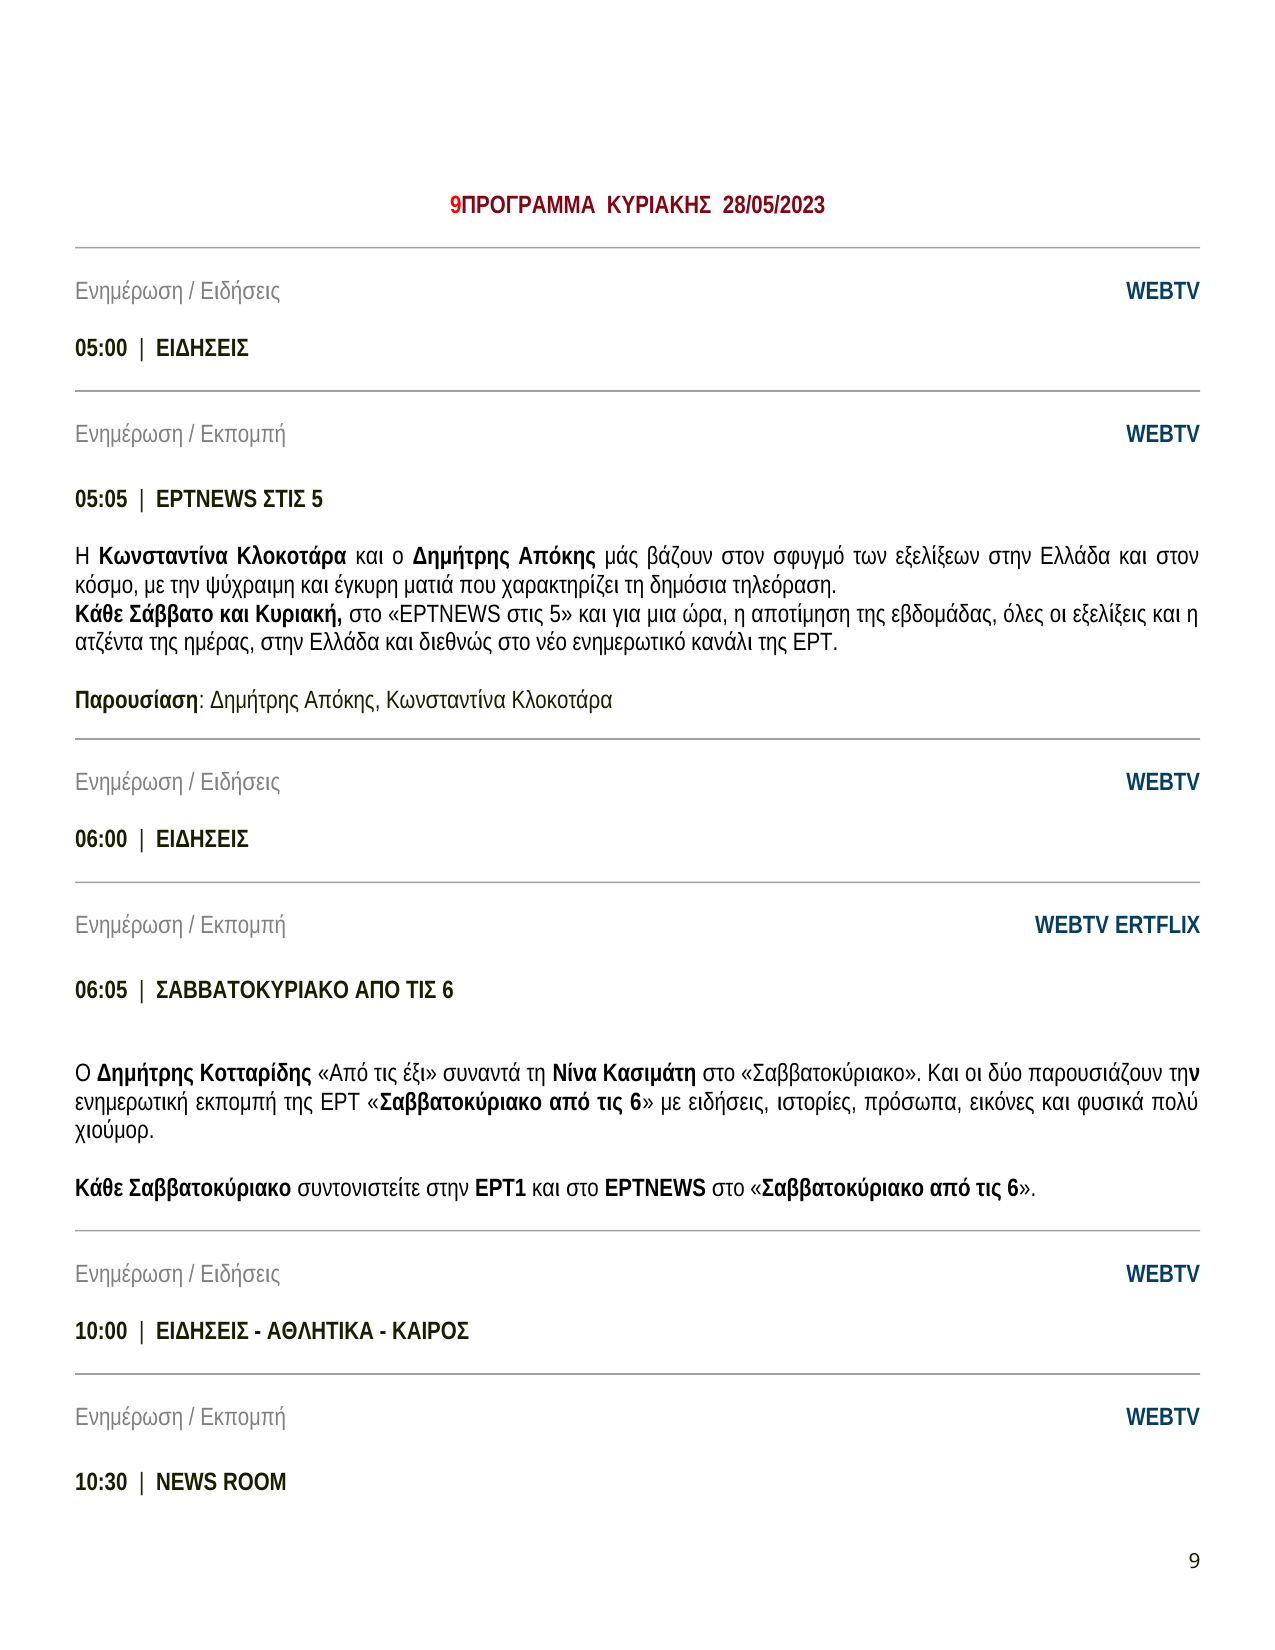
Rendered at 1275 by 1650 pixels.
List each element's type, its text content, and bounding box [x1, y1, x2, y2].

table_header WEBTV ERTFLIX [638, 910, 1200, 939]
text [75, 1431, 1200, 1524]
text 06:00 | ΕΙΔΗΣΕΙΣ [75, 796, 1200, 881]
text Ο Δημήτρης Κοτταρίδης «Από τις έξι» συναντά τη Νίνα Κασιμάτη στο «Σαββατοκύριακο». Και οι δύο παρουσιάζουν την ενημερωτική εκπομπή της ΕΡΤ «Σαββατοκύριακο από τις 6» με ειδήσεις, ιστορίες, πρόσωπα, εικόνες και φυσικά πολύ χιούμορ. [75, 1058, 1200, 1144]
table_header Ενημέρωση / Ειδήσεις [75, 276, 637, 304]
text Η Κωνσταντίνα Κλοκοτάρα και ο Δημήτρης Απόκης μάς βάζουν στον σφυγμό των εξελίξεων στην Ελλάδα και στον κόσμο, με την ψύχραιμη και έγκυρη ματιά που χαρακτηρίζει τη δημόσια τηλεόραση. [75, 513, 1200, 599]
table_header Ενημέρωση / Ειδήσεις [75, 767, 637, 796]
text 05:00 | ΕΙΔΗΣΕΙΣ [75, 304, 1200, 362]
table_header Ενημέρωση / Εκπομπή [75, 910, 637, 939]
table_header WEBTV [638, 276, 1200, 304]
table_header Ενημέρωση / Εκπομπή [75, 419, 637, 448]
text ΠΡΟΓΡΑΜΜΑ ΚΥΡΙΑΚΗΣ 28/05/2023 [75, 189, 1200, 218]
text 10:00 | ΕΙΔΗΣΕΙΣ - ΑΘΛΗΤΙΚΑ - ΚΑΙΡΟΣ [75, 1287, 1200, 1373]
table_header WEBTV [638, 767, 1200, 796]
text 06:05 | ΣΑΒΒΑΤΟΚΥΡΙΑΚΟ ΑΠΟ ΤΙΣ 6 [75, 939, 1200, 1033]
text Κάθε Σαββατοκύριακο συντονιστείτε στην ΕΡΤ1 και στο EΡΤNEWS στο «Σαββατοκύριακο από τις 6». [75, 1172, 1200, 1201]
text Κάθε Σάββατο και Κυριακή, στο «ΕΡΤNEWS στις 5» και για μια ώρα, η αποτίμηση της εβδομάδας, όλες οι εξελίξεις και η ατζέντα της ημέρας, στην Ελλάδα και διεθνώς στο νέο ενημερωτικό κανάλι της ΕΡΤ. [75, 599, 1200, 656]
text 05:05 | ΕΡΤNEWS ΣΤΙΣ 5 [75, 448, 1200, 513]
table_header WEBTV [638, 419, 1200, 448]
table_header Ενημέρωση / Εκπομπή [75, 1402, 637, 1431]
table_header WEBTV [638, 1402, 1200, 1431]
table_header WEBTV [638, 1259, 1200, 1287]
text Παρουσίαση: Δημήτρης Απόκης, Κωνσταντίνα Κλοκοτάρα [75, 656, 1200, 713]
table_header Ενημέρωση / Ειδήσεις [75, 1259, 637, 1287]
